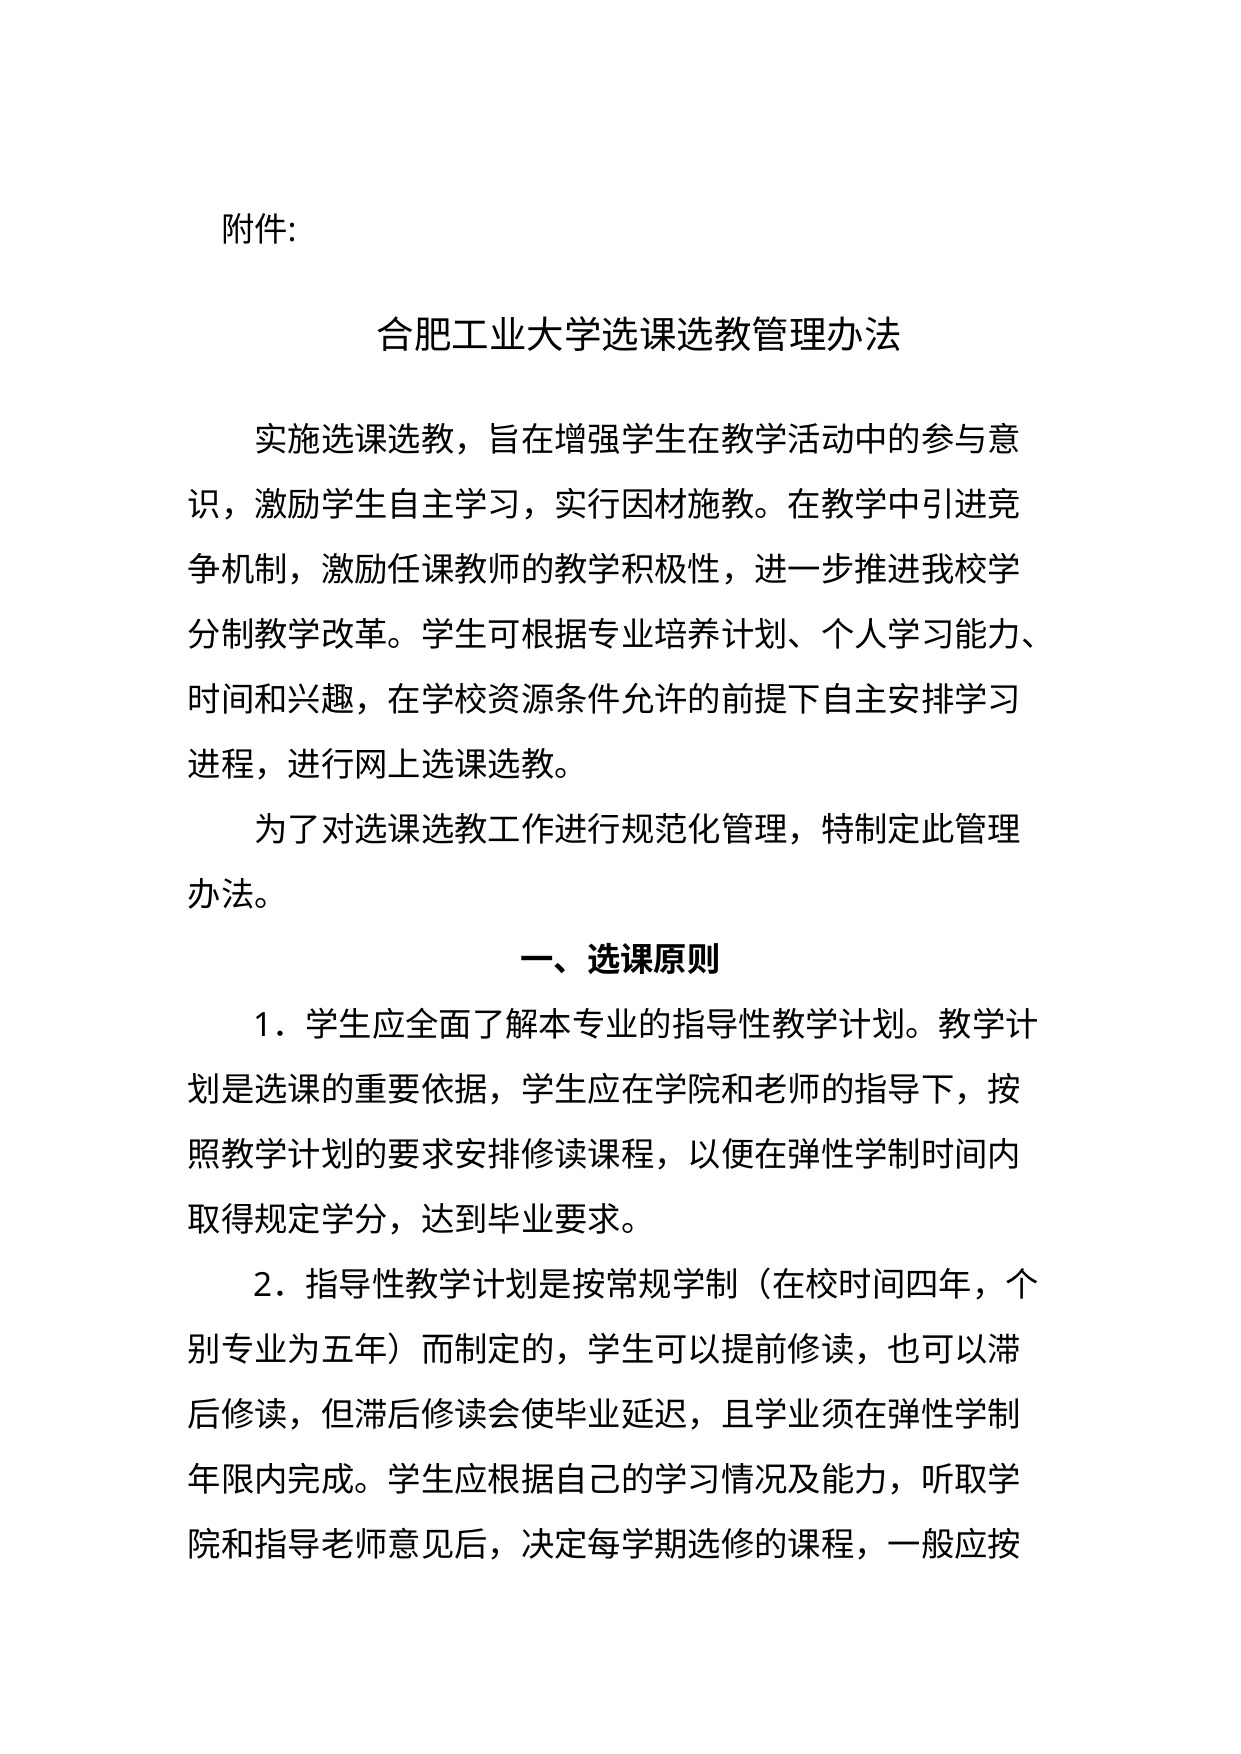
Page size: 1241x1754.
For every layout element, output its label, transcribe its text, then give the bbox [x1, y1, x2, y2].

text 实施选课选教，旨在增强学生在教学活动中的参与意识，激励学生自主学习，实行因材施教。在教学中引进竞争机制，激励任课教师的教学积极性，进一步推进我校学分制教学改革。学生可根据专业培养计划、个人学习能力、时间和兴趣，在学校资源条件允许的前提下自主安排学习进程，进行网上选课选教。 [187, 405, 1053, 795]
text 一、选课原则 [187, 925, 1053, 990]
text 1．学生应全面了解本专业的指导性教学计划。教学计划是选课的重要依据，学生应在学院和老师的指导下，按照教学计划的要求安排修读课程，以便在弹性学制时间内取得规定学分，达到毕业要求。 [187, 990, 1053, 1250]
text 合肥工业大学选课选教管理办法 [187, 299, 1053, 364]
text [187, 1250, 1053, 1575]
text 为了对选课选教工作进行规范化管理，特制定此管理办法。 [187, 795, 1053, 925]
text 附件: [187, 194, 1053, 259]
